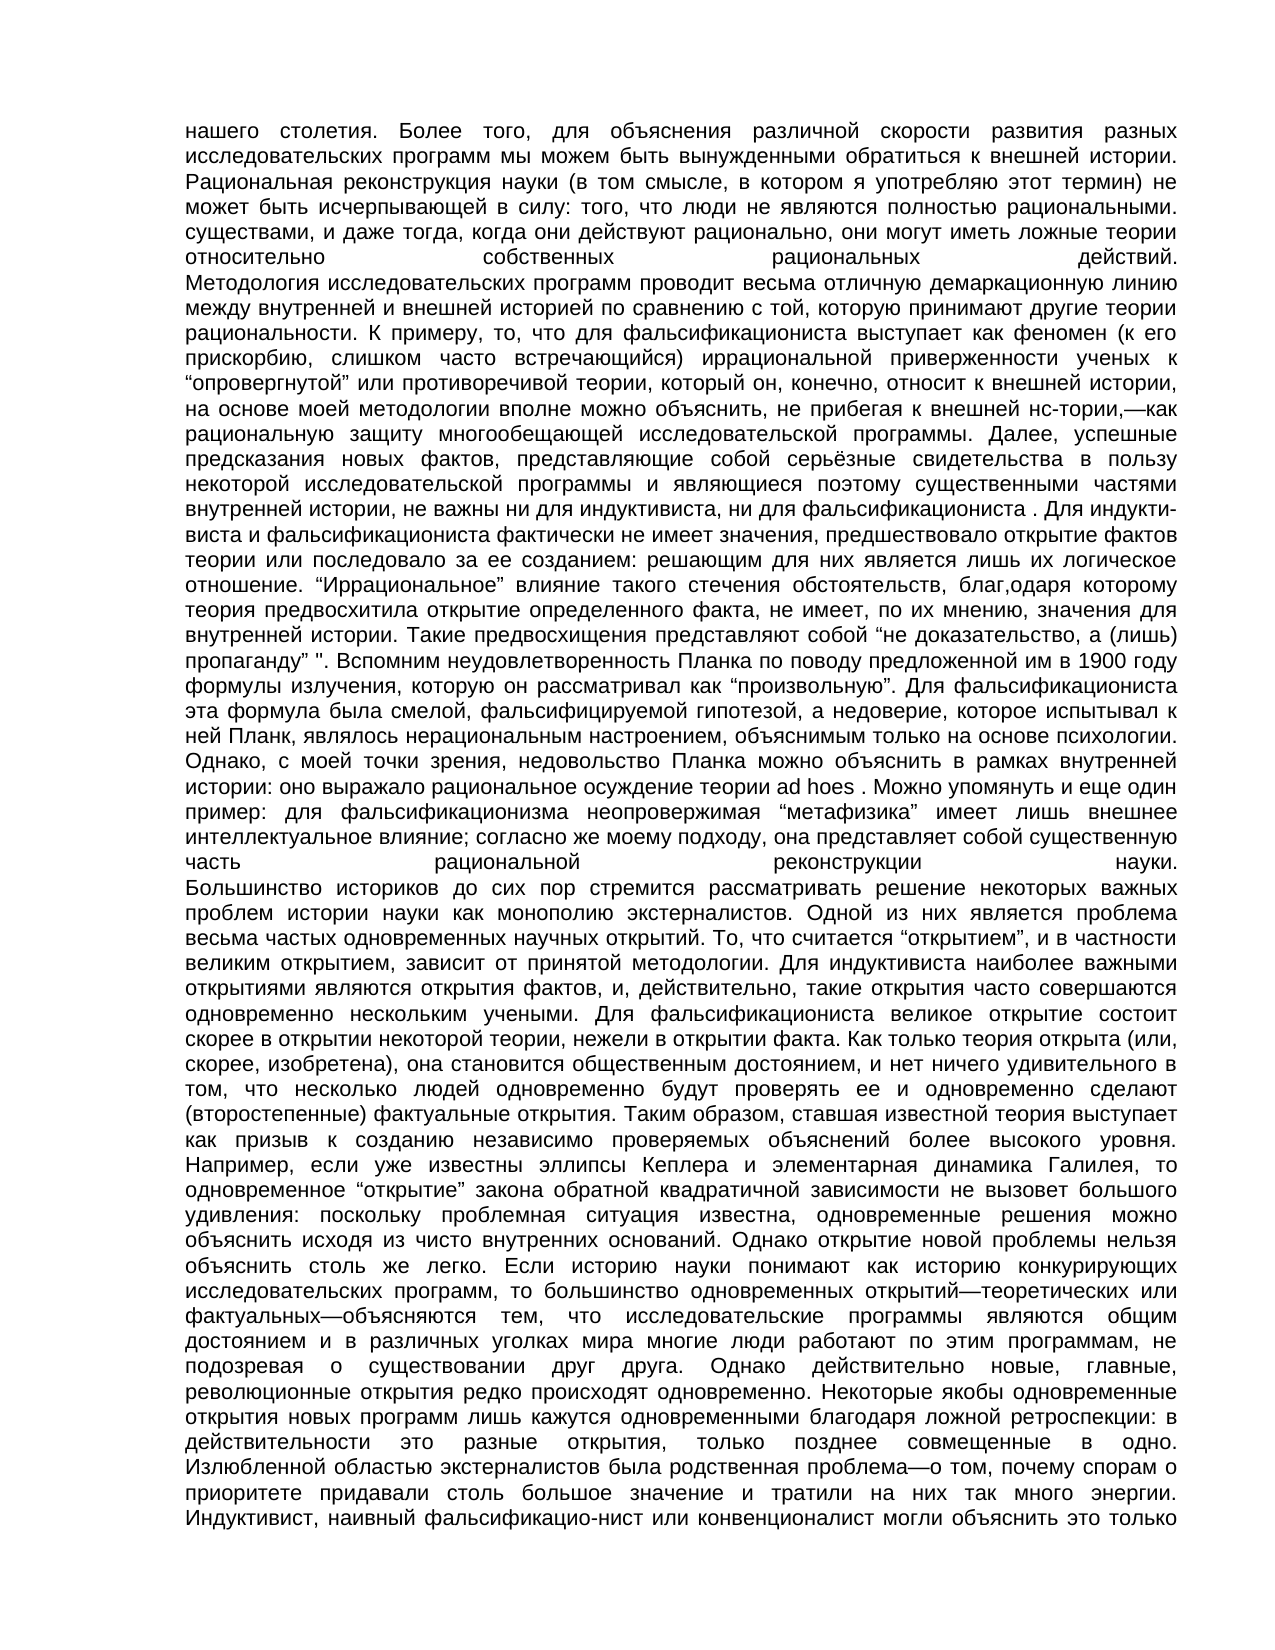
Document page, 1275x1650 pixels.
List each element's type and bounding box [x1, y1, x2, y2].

text [185, 118, 1179, 1530]
